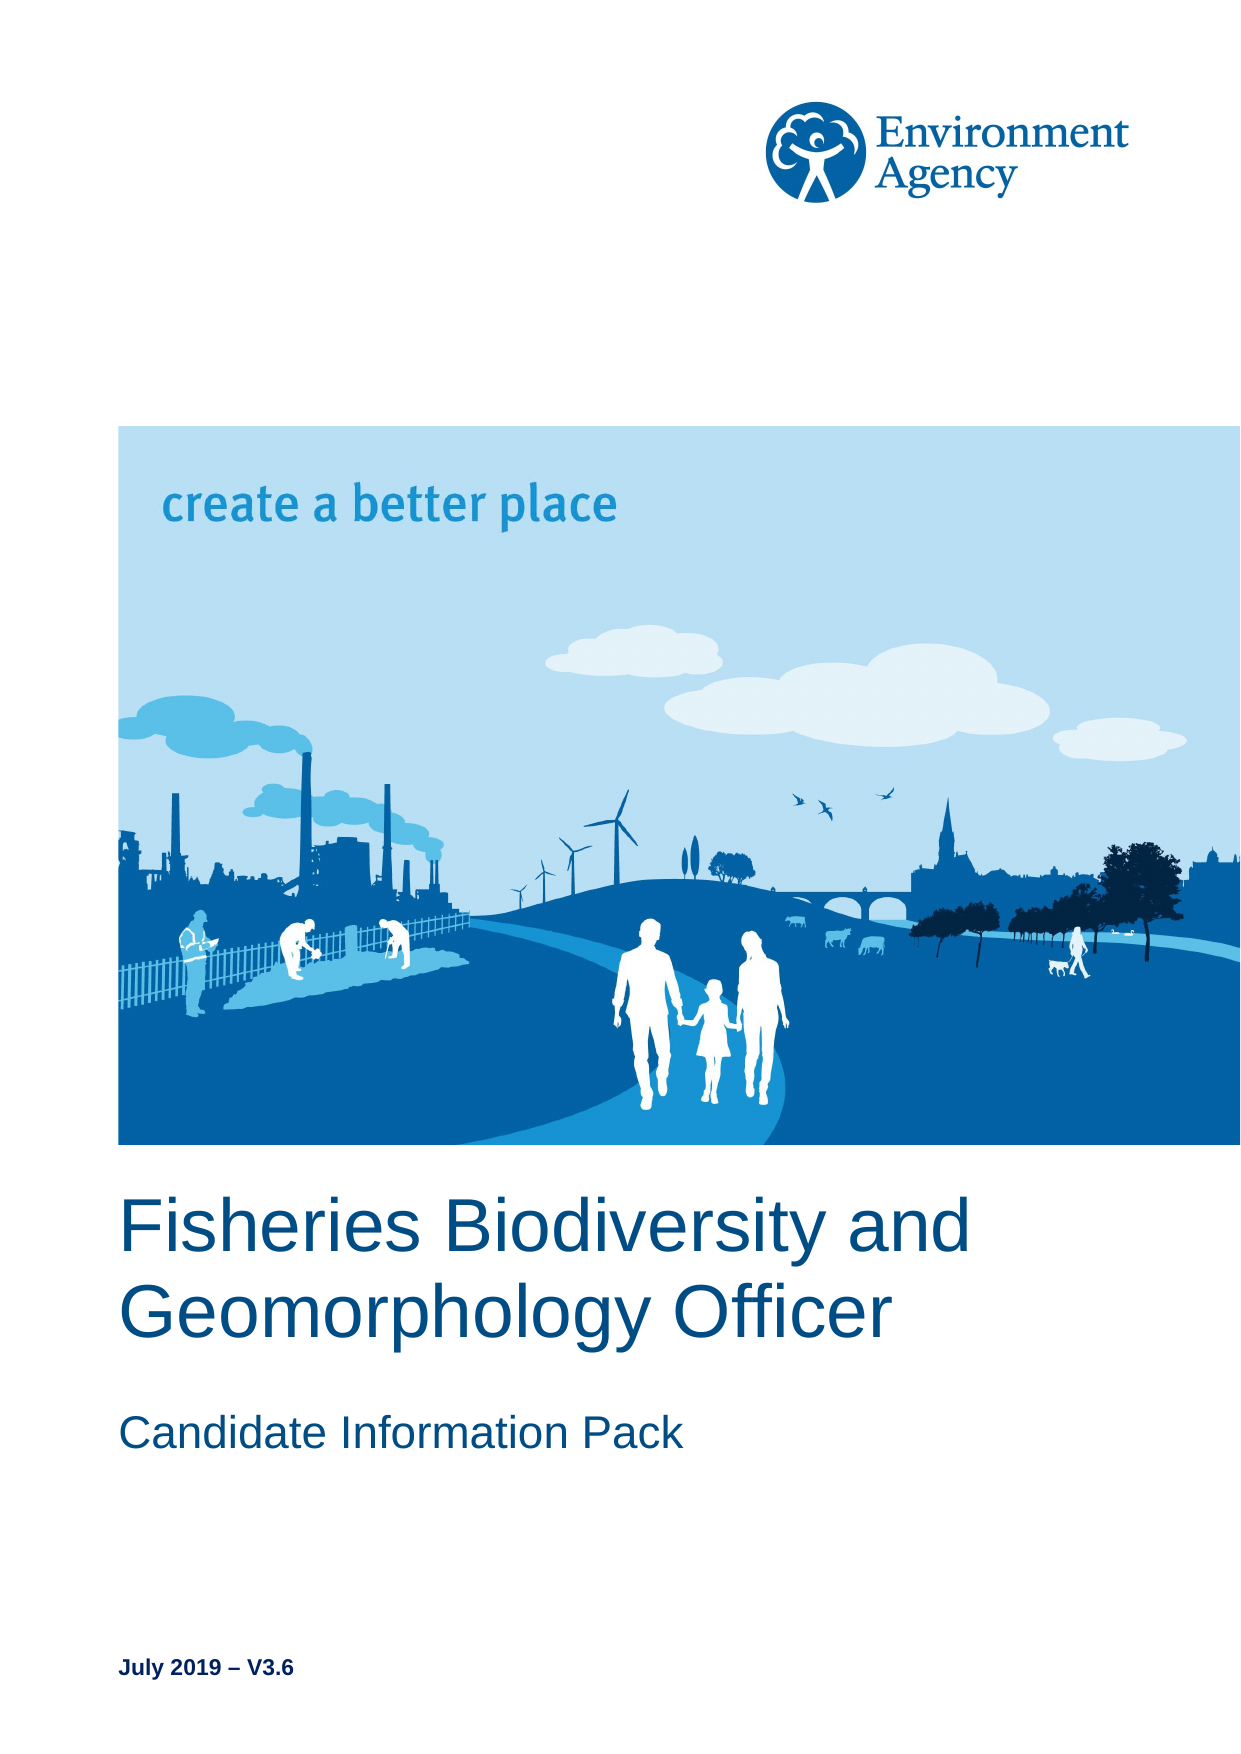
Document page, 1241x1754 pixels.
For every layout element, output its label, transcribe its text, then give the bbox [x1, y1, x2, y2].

text Fisheries Biodiversity and Geomorphology Officer [118, 1181, 1122, 1353]
text Candidate Information Pack [118, 1406, 1122, 1458]
picture [118, 426, 1241, 1145]
picture [725, 61, 1169, 243]
